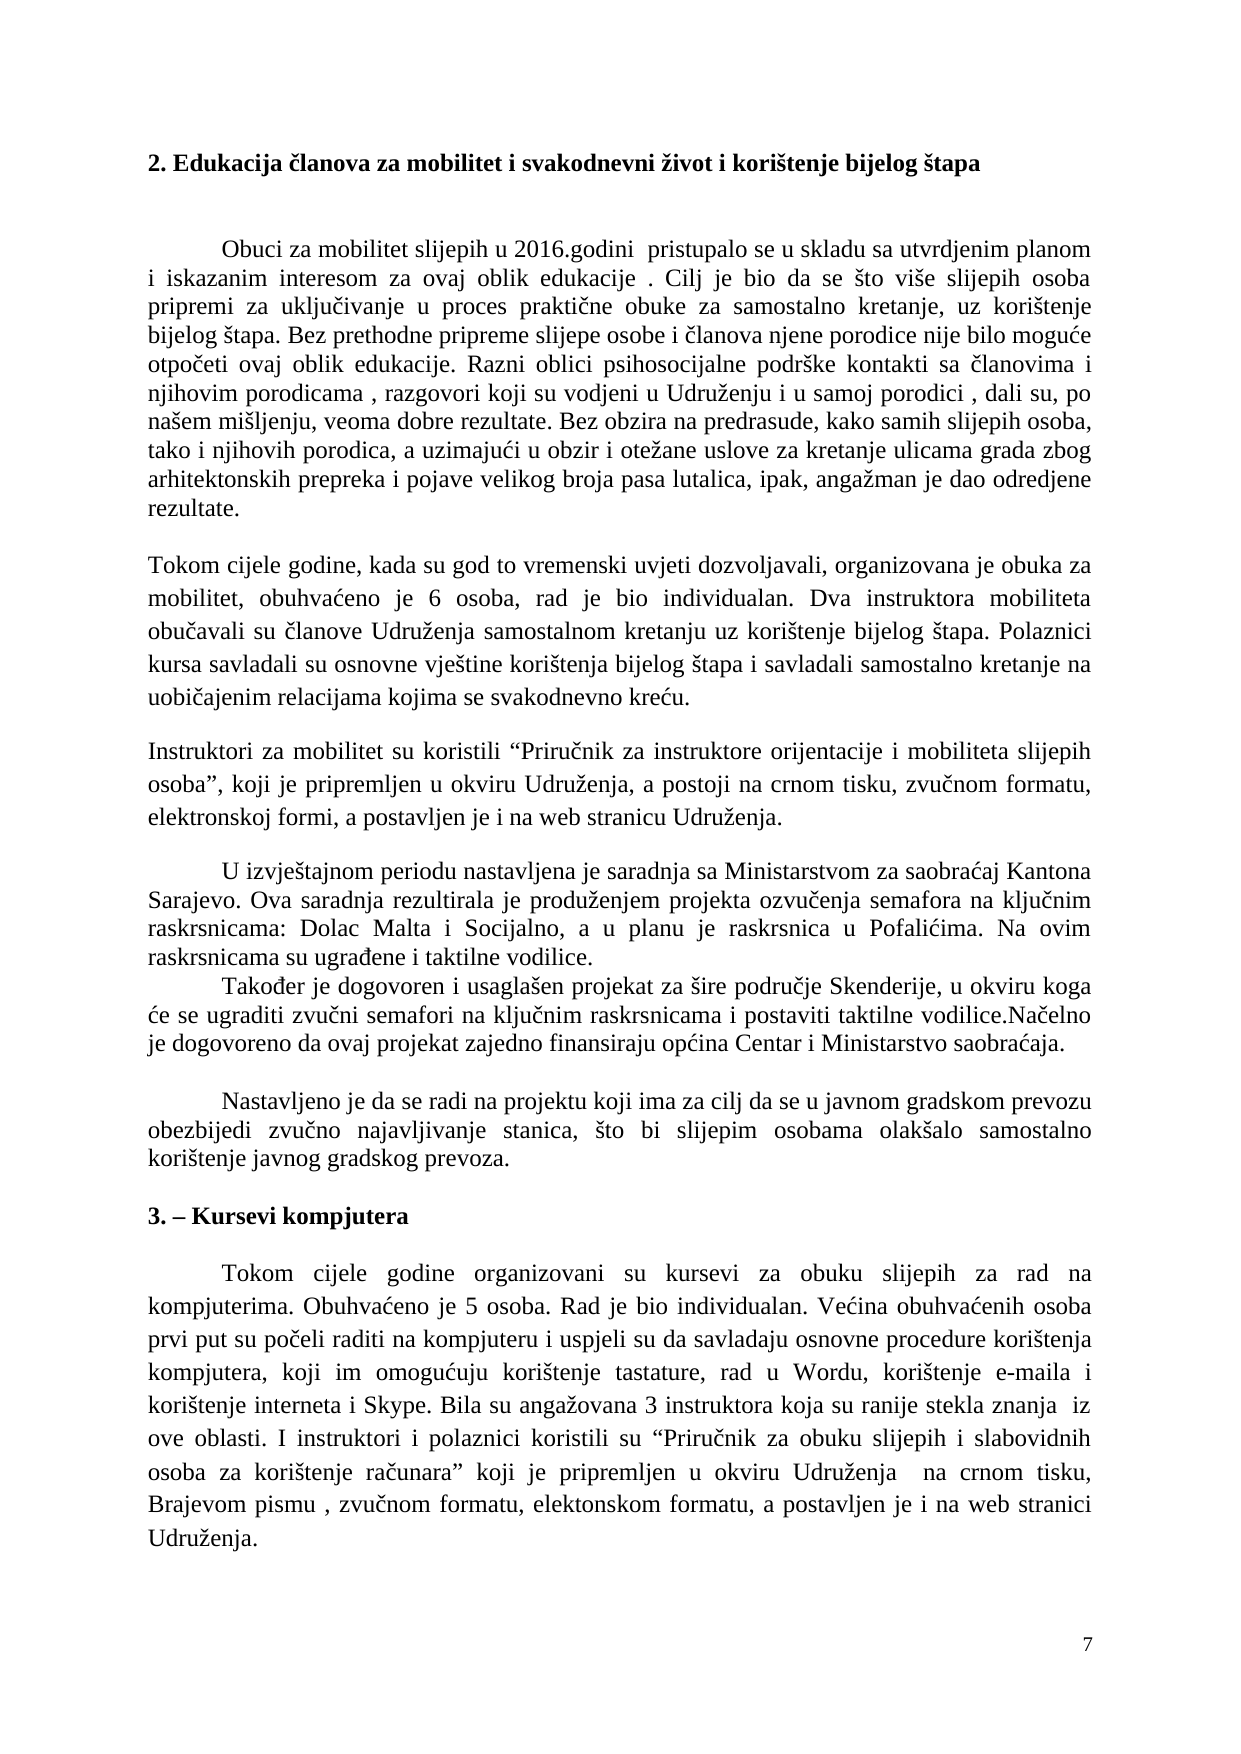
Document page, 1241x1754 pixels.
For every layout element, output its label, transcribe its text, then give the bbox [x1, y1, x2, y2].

text Također je dogovoren i usaglašen projekat za šire područje Skenderije, u okviru koga će se ugraditi zvučni semafori na ključnim raskrsnicama i postaviti taktilne vodilice.Načelno je dogovoreno da ovaj projekat zajedno finansiraju općina Centar i Ministarstvo saobraćaja. [148, 971, 1093, 1057]
text Nastavljeno je da se radi na projektu koji ima za cilj da se u javnom gradskom prevozu obezbijedi zvučno najavljivanje stanica, što bi slijepim osobama olakšalo samostalno korištenje javnog gradskog prevoza. [148, 1086, 1093, 1172]
text Obuci za mobilitet slijepih u 2016.godini pristupalo se u skladu sa utvrdjenim planom i iskazanim interesom za ovaj oblik edukacije . Cilj je bio da se što više slijepih osoba pripremi za uključivanje u proces praktične obuke za samostalno kretanje, uz korištenje bijelog štapa. Bez prethodne pripreme slijepe osobe i članova njene porodice nije bilo moguće otpočeti ovaj oblik edukacije. Razni oblici psihosocijalne podrške kontakti sa članovima i njihovim porodicama , razgovori koji su vodjeni u Udruženju i u samoj porodici , dali su, po našem mišljenju, veoma dobre rezultate. Bez obzira na predrasude, kako samih slijepih osoba, tako i njihovih porodica, a uzimajući u obzir i otežane uslove za kretanje ulicama grada zbog arhitektonskih prepreka i pojave velikog broja pasa lutalica, ipak, angažman je dao odredjene rezultate. [148, 234, 1093, 521]
text 3. – Kursevi kompjutera [148, 1201, 1093, 1230]
text 2. Edukacija članova za mobilitet i svakodnevni život i korištenje bijelog štapa [148, 148, 1093, 176]
text Tokom cijele godine, kada su god to vremenski uvjeti dozvoljavali, organizovana je obuka za mobilitet, obuhvaćeno je 6 osoba, rad je bio individualan. Dva instruktora mobiliteta obučavali su članove Udruženja samostalnom kretanju uz korištenje bijelog štapa. Polaznici kursa savladali su osnovne vještine korištenja bijelog štapa i savladali samostalno kretanje na uobičajenim relacijama kojima se svakodnevno kreću. [148, 550, 1093, 711]
text Instruktori za mobilitet su koristili “Priručnik za instruktore orijentacije i mobiliteta slijepih osoba”, koji je pripremljen u okviru Udruženja, a postoji na crnom tisku, zvučnom formatu, elektronskoj formi, a postavljen je i na web stranicu Udruženja. [148, 736, 1093, 831]
text Tokom cijele godine organizovani su kursevi za obuku slijepih za rad na kompjuterima. Obuhvaćeno je 5 osoba. Rad je bio individualan. Većina obuhvaćenih osoba prvi put su počeli raditi na kompjuteru i uspjeli su da savladaju osnovne procedure korištenja kompjutera, koji im omogućuju korištenje tastature, rad u Wordu, korištenje e-maila i korištenje interneta i Skype. Bila su angažovana 3 instruktora koja su ranije stekla znanja iz ove oblasti. I instruktori i polaznici koristili su “Priručnik za obuku slijepih i slabovidnih osoba za korištenje računara” koji je pripremljen u okviru Udruženja na crnom tisku, Brajevom pismu , zvučnom formatu, elektonskom formatu, a postavljen je i na web stranici Udruženja. [148, 1258, 1093, 1551]
text U izvještajnom periodu nastavljena je saradnja sa Ministarstvom za saobraćaj Kantona Sarajevo. Ova saradnja rezultirala je produženjem projekta ozvučenja semafora na ključnim raskrsnicama: Dolac Malta i Socijalno, a u planu je raskrsnica u Pofalićima. Na ovim raskrsnicama su ugrađene i taktilne vodilice. [148, 856, 1093, 971]
